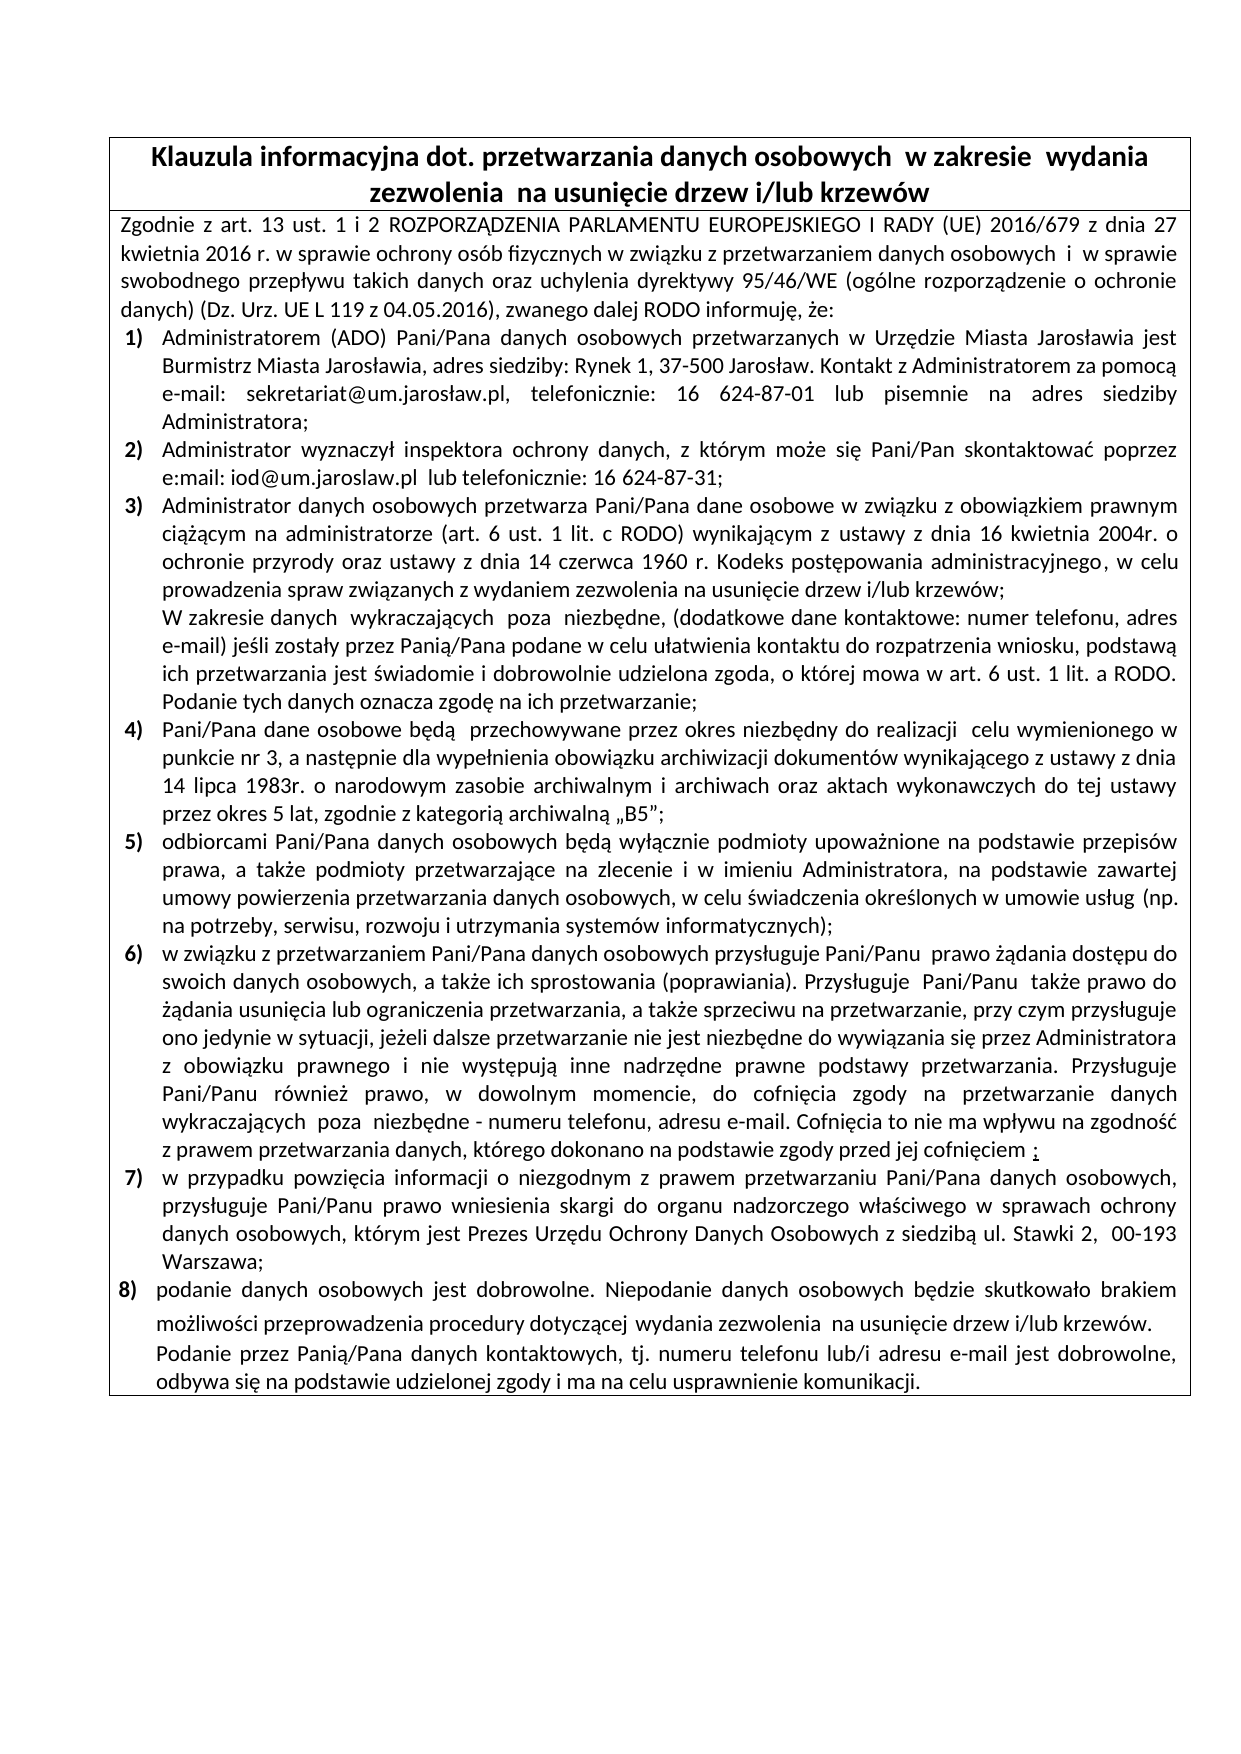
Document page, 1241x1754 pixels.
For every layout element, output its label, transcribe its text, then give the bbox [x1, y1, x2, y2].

table_cell Zgodnie z art. 13 ust. 1 i 2 ROZPORZĄDZENIA PARLAMENTU EUROPEJSKIEGO I RADY (UE) 2016/679 z dnia 27 kwietnia 2016 r. w sprawie ochrony osób fizycznych w związku z przetwarzaniem danych osobowych i w sprawie swobodnego przepływu takich danych oraz uchylenia dyrektywy 95/46/WE (ogólne rozporządzenie o ochronie danych) (Dz. Urz. UE L 119 z 04.05.2016), zwanego dalej RODO informuję, że: Administratorem (ADO) Pani/Pana danych osobowych przetwarzanych w Urzędzie Miasta Jarosławia jest Burmistrz Miasta Jarosławia, adres siedziby: Rynek 1, 37-500 Jarosław. Kontakt z Administratorem za pomocą e-mail: sekretariat@um.jarosław.pl, telefonicznie: 16 624-87-01 lub pisemnie na adres siedziby Administratora; Administrator wyznaczył inspektora ochrony danych, z którym może się Pani/Pan skontaktować poprzez e:mail: iod@um.jaroslaw.pl lub telefonicznie: 16 624-87-31; Administrator danych osobowych przetwarza Pani/Pana dane osobowe w związku z obowiązkiem prawnym ciążącym na administratorze (art. 6 ust. 1 lit. c RODO) wynikającym z ustawy z dnia 16 kwietnia 2004r. o ochronie przyrody oraz ustawy z dnia 14 czerwca 1960 r. Kodeks postępowania administracyjnego, w celu prowadzenia spraw związanych z wydaniem zezwolenia na usunięcie drzew i/lub krzewów; W zakresie danych wykraczających poza niezbędne, (dodatkowe dane kontaktowe: numer telefonu, adres e-mail) jeśli zostały przez Panią/Pana podane w celu ułatwienia kontaktu do rozpatrzenia wniosku, podstawą ich przetwarzania jest świadomie i dobrowolnie udzielona zgoda, o której mowa w art. 6 ust. 1 lit. a RODO. Podanie tych danych oznacza zgodę na ich przetwarzanie; Pani/Pana dane osobowe będą przechowywane przez okres niezbędny do realizacji celu wymienionego w punkcie nr 3, a następnie dla wypełnienia obowiązku archiwizacji dokumentów wynikającego z ustawy z dnia 14 lipca 1983r. o narodowym zasobie archiwalnym i archiwach oraz aktach wykonawczych do tej ustawy przez okres 5 lat, zgodnie z kategorią archiwalną „B5”; odbiorcami Pani/Pana danych osobowych będą wyłącznie podmioty upoważnione na podstawie przepisów prawa, a także podmioty przetwarzające na zlecenie i w imieniu Administratora, na podstawie zawartej umowy powierzenia przetwarzania danych osobowych, w celu świadczenia określonych w umowie usług (np. na potrzeby, serwisu, rozwoju i utrzymania systemów informatycznych); w związku z przetwarzaniem Pani/Pana danych osobowych przysługuje Pani/Panu prawo żądania dostępu do swoich danych osobowych, a także ich sprostowania (poprawiania). Przysługuje Pani/Panu także prawo do żądania usunięcia lub ograniczenia przetwarzania, a także sprzeciwu na przetwarzanie, przy czym przysługuje ono jedynie w sytuacji, jeżeli dalsze przetwarzanie nie jest niezbędne do wywiązania się przez Administratora z obowiązku prawnego i nie występują inne nadrzędne prawne podstawy przetwarzania. Przysługuje Pani/Panu również prawo, w dowolnym momencie, do cofnięcia zgody na przetwarzanie danych wykraczających poza niezbędne - numeru telefonu, adresu e-mail. Cofnięcia to nie ma wpływu na zgodność z prawem przetwarzania danych, którego dokonano na podstawie zgody przed jej cofnięciem ; w przypadku powzięcia informacji o niezgodnym z prawem przetwarzaniu Pani/Pana danych osobowych, przysługuje Pani/Panu prawo wniesienia skargi do organu nadzorczego właściwego w sprawach ochrony danych osobowych, którym jest Prezes Urzędu Ochrony Danych Osobowych z siedzibą ul. Stawki 2, 00-193 Warszawa; podanie danych osobowych jest dobrowolne. Niepodanie danych osobowych będzie skutkowało brakiem możliwości przeprowadzenia procedury dotyczącej wydania zezwolenia na usunięcie drzew i/lub krzewów. Podanie przez Panią/Pana danych kontaktowych, tj. numeru telefonu lub/i adresu e-mail jest dobrowolne, odbywa się na podstawie udzielonej zgody i ma na celu usprawnienie komunikacji. [110, 211, 1190, 1395]
table_header Klauzula informacyjna dot. przetwarzania danych osobowych w zakresie wydania zezwolenia na usunięcie drzew i/lub krzewów [110, 138, 1190, 209]
